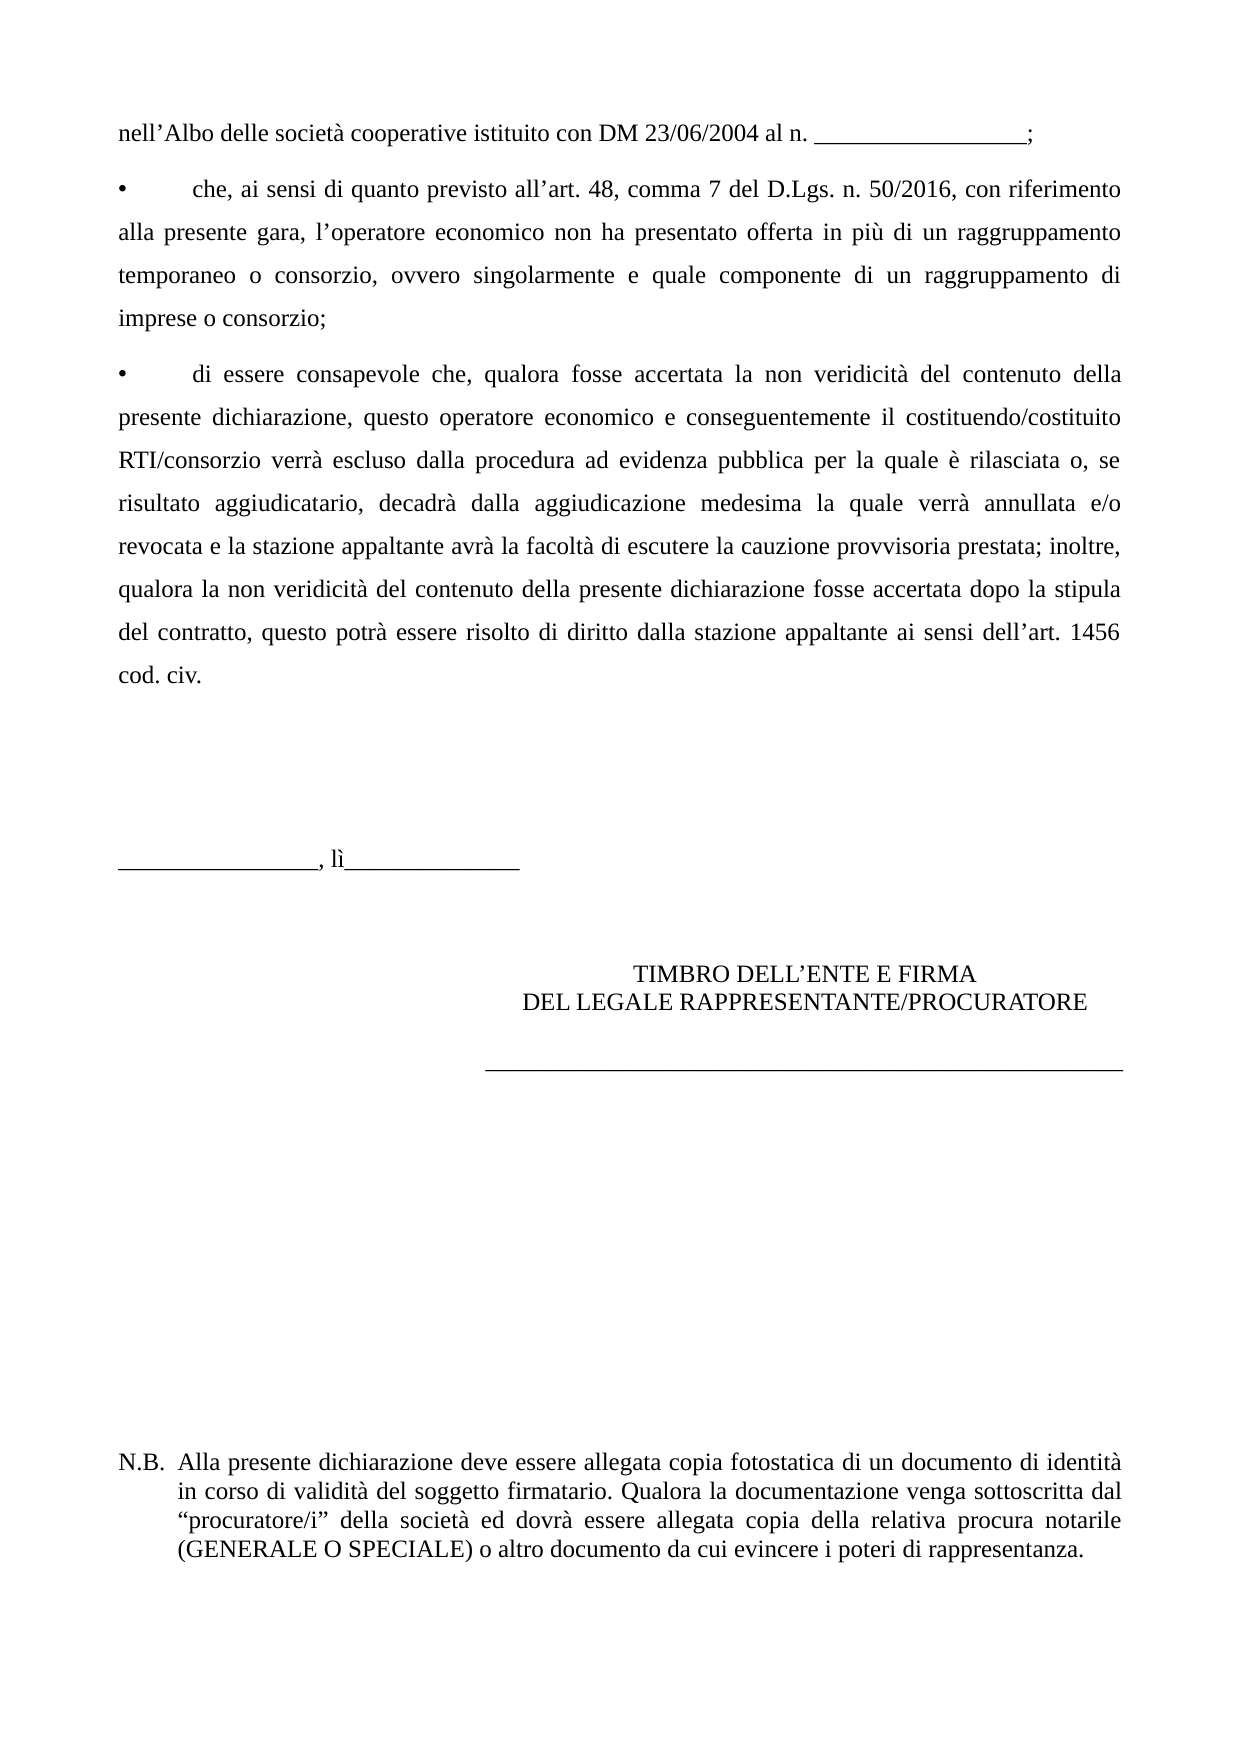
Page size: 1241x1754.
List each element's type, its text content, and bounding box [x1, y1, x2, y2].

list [118, 118, 1122, 147]
text DEL LEGALE RAPPRESENTANTE/PROCURATORE [118, 987, 1123, 1016]
text N.B. Alla presente dichiarazione deve essere allegata copia fotostatica di un documento di identità in corso di validità del soggetto firmatario. Qualora la documentazione venga sottoscritta dal “procuratore/i” della società ed dovrà essere allegata copia della relativa procura notarile (GENERALE O SPECIALE) o altro documento da cui evincere i poteri di rappresentanza. [118, 1447, 1123, 1562]
list che, ai sensi di quanto previsto all’art. 48, comma 7 del D.Lgs. n. 50/2016, con riferimento alla presente gara, l’operatore economico non ha presentato offerta in più di un raggruppamento temporaneo o consorzio, ovvero singolarmente e quale componente di un raggruppamento di imprese o consorzio; [118, 174, 1122, 332]
text ___________________________________________________ [118, 1045, 1123, 1074]
text ________________, lì______________ [118, 844, 1123, 872]
list di essere consapevole che, qualora fosse accertata la non veridicità del contenuto della presente dichiarazione, questo operatore economico e conseguentemente il costituendo/costituito RTI/consorzio verrà escluso dalla procedura ad evidenza pubblica per la quale è rilasciata o, se risultato aggiudicatario, decadrà dalla aggiudicazione medesima la quale verrà annullata e/o revocata e la stazione appaltante avrà la facoltà di escutere la cauzione provvisoria prestata; inoltre, qualora la non veridicità del contenuto della presente dichiarazione fosse accertata dopo la stipula del contratto, questo potrà essere risolto di diritto dalla stazione appaltante ai sensi dell’art. 1456 cod. civ. [118, 359, 1122, 689]
text TIMBRO DELL’ENTE E FIRMA [118, 959, 1123, 987]
